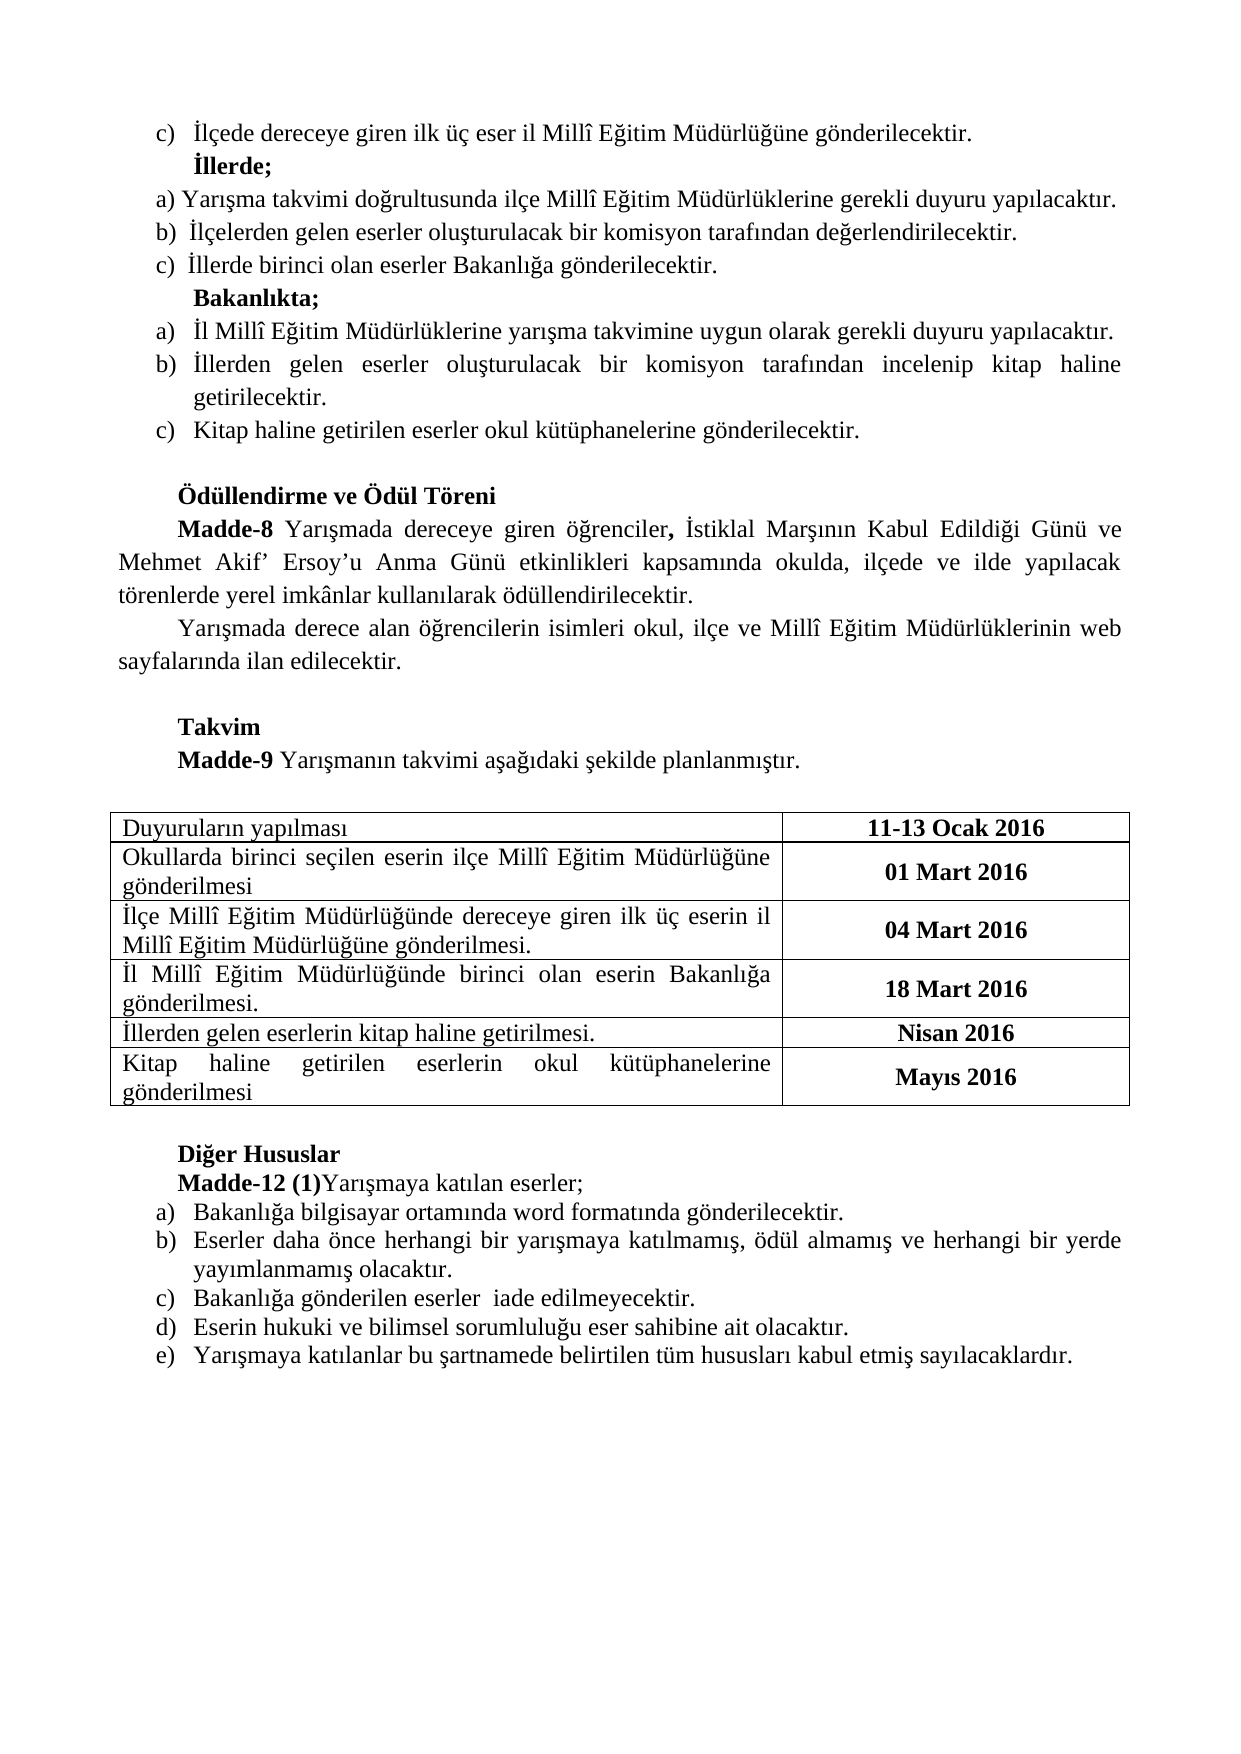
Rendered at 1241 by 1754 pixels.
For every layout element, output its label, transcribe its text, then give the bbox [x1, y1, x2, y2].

list Bakanlığa bilgisayar ortamında word formatında gönderilecektir. [156, 1197, 1122, 1226]
list İllerde; [193, 151, 1122, 180]
list İlçede dereceye giren ilk üç eser il Millî Eğitim Müdürlüğüne gönderilecektir. [156, 118, 1122, 147]
text Madde-9 Yarışmanın takvimi aşağıdaki şekilde planlanmıştır. [118, 746, 1122, 774]
list Bakanlıkta; [193, 283, 1122, 312]
table_cell İlçe Millî Eğitim Müdürlüğünde dereceye giren ilk üç eserin il Millî Eğitim Müdürlüğüne gönderilmesi. [111, 901, 782, 958]
text c) İllerde birinci olan eserler Bakanlığa gönderilecektir. [156, 250, 1122, 279]
table_cell Nisan 2016 [783, 1018, 1129, 1047]
text Diğer Hususlar [118, 1139, 1122, 1168]
text Madde-12 (1)Yarışmaya katılan eserler; [118, 1168, 1122, 1197]
table_cell 01 Mart 2016 [783, 843, 1129, 900]
list Eserin hukuki ve bilimsel sorumluluğu eser sahibine ait olacaktır. [156, 1312, 1122, 1341]
list Yarışmaya katılanlar bu şartnamede belirtilen tüm hususları kabul etmiş sayılacaklardır. [156, 1341, 1122, 1369]
list Kitap haline getirilen eserler okul kütüphanelerine gönderilecektir. [156, 415, 1122, 444]
text a) Yarışma takvimi doğrultusunda ilçe Millî Eğitim Müdürlüklerine gerekli duyuru yapılacaktır. [156, 184, 1122, 213]
list İllerden gelen eserler oluşturulacak bir komisyon tarafından incelenip kitap haline getirilecektir. [156, 349, 1122, 411]
table_header Duyuruların yapılması [111, 813, 782, 841]
text Takvim [118, 712, 1122, 741]
table_cell İllerden gelen eserlerin kitap haline getirilmesi. [111, 1018, 782, 1047]
table_cell 18 Mart 2016 [783, 960, 1129, 1017]
list İl Millî Eğitim Müdürlüklerine yarışma takvimine uygun olarak gerekli duyuru yapılacaktır. [156, 316, 1122, 345]
table_cell İl Millî Eğitim Müdürlüğünde birinci olan eserin Bakanlığa gönderilmesi. [111, 960, 782, 1017]
list Eserler daha önce herhangi bir yarışmaya katılmamış, ödül almamış ve herhangi bir yerde yayımlanmamış olacaktır. [156, 1226, 1122, 1283]
table_cell Mayıs 2016 [783, 1048, 1129, 1105]
text b) İlçelerden gelen eserler oluşturulacak bir komisyon tarafından değerlendirilecektir. [156, 217, 1122, 246]
table_cell Kitap haline getirilen eserlerin okul kütüphanelerine gönderilmesi [111, 1048, 782, 1105]
text Madde-8 Yarışmada dereceye giren öğrenciler, İstiklal Marşının Kabul Edildiği Günü ve Mehmet Akif’ Ersoy’u Anma Günü etkinlikleri kapsamında okulda, ilçede ve ilde yapılacak törenlerde yerel imkânlar kullanılarak ödüllendirilecektir. [118, 514, 1122, 609]
table_cell 04 Mart 2016 [783, 901, 1129, 958]
list Bakanlığa gönderilen eserler iade edilmeyecektir. [156, 1283, 1122, 1312]
text Ödüllendirme ve Ödül Töreni [118, 481, 1122, 510]
table_cell Okullarda birinci seçilen eserin ilçe Millî Eğitim Müdürlüğüne gönderilmesi [111, 843, 782, 900]
text Yarışmada derece alan öğrencilerin isimleri okul, ilçe ve Millî Eğitim Müdürlüklerinin web sayfalarında ilan edilecektir. [118, 613, 1122, 675]
table_header 11-13 Ocak 2016 [783, 813, 1129, 841]
